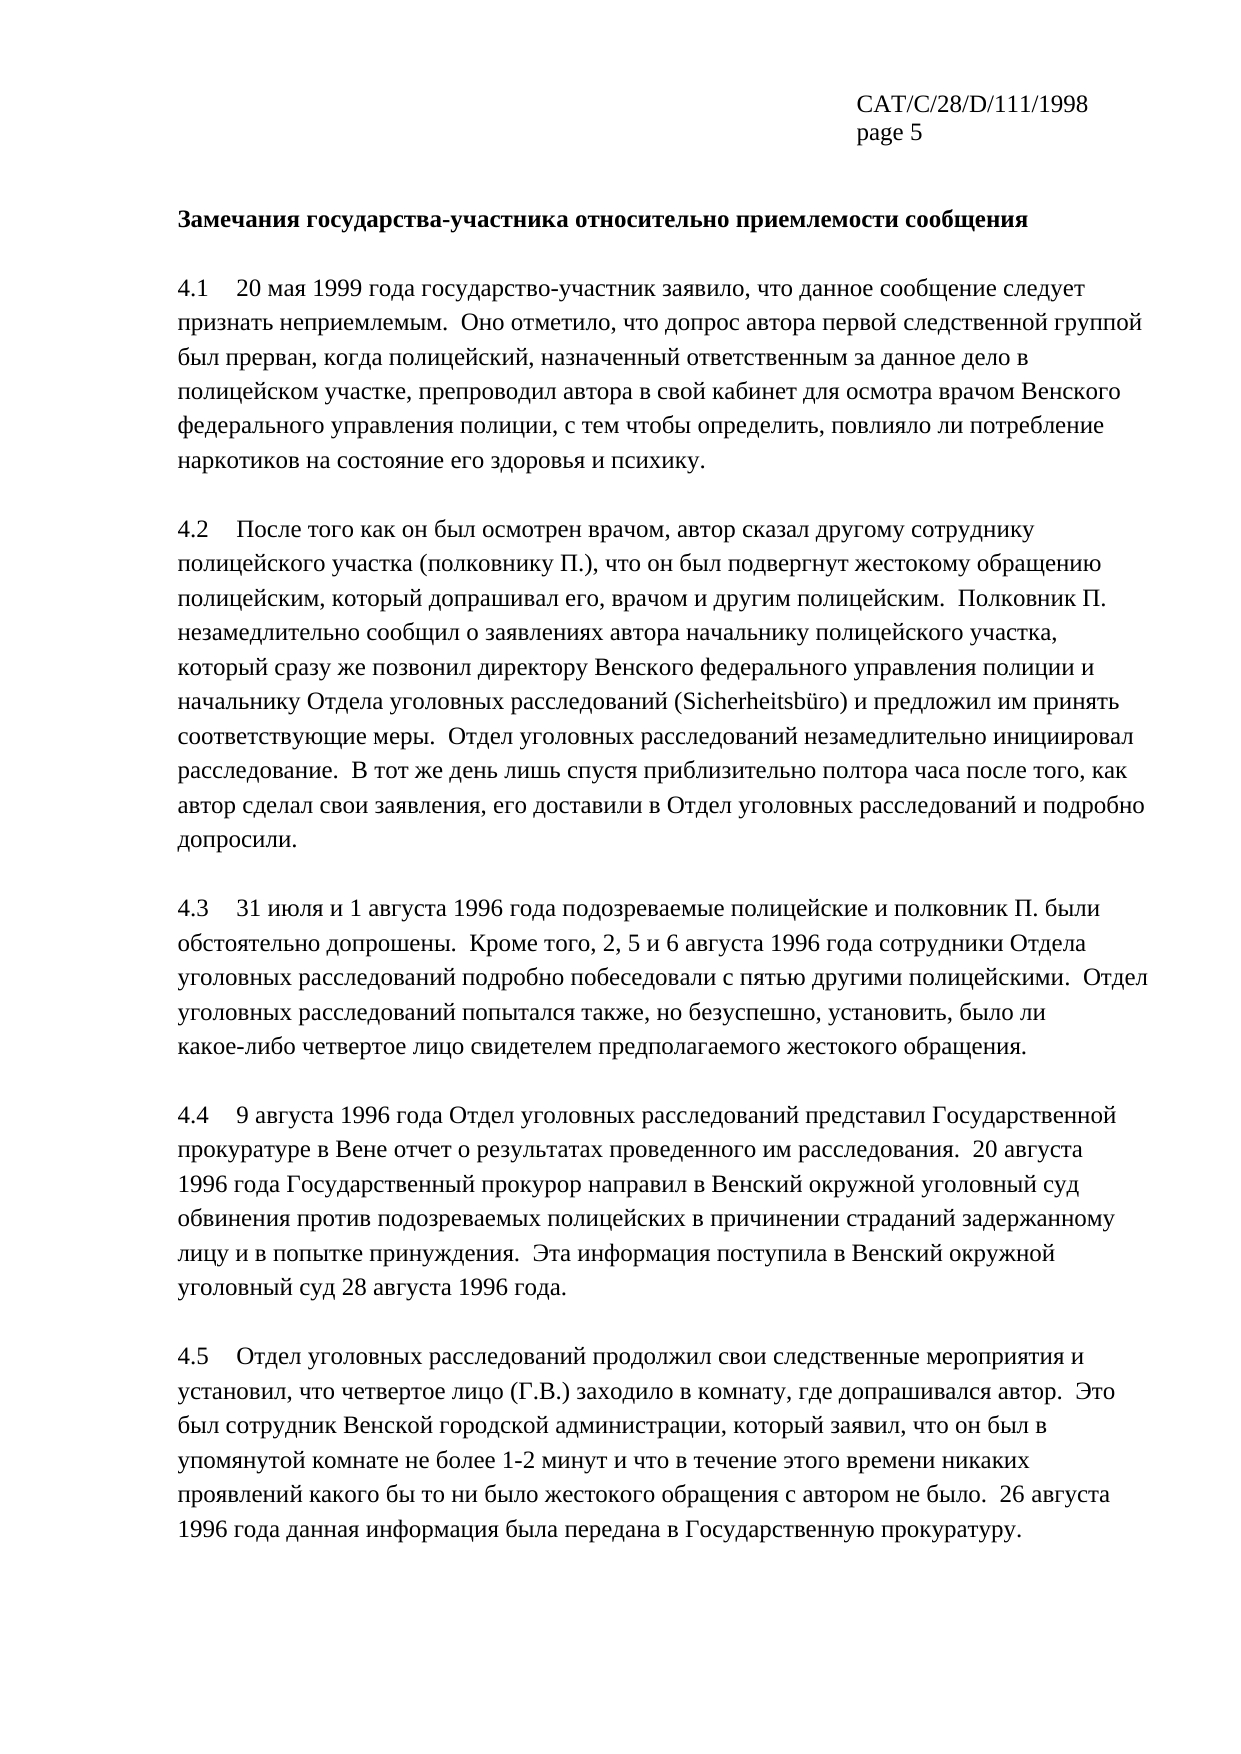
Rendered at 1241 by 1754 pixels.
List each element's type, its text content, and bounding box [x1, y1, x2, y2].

text 4.1 20 мая 1999 года государство-участник заявило, что данное сообщение следует признать неприемлемым. Оно отметило, что допрос автора первой следственной группой был прерван, когда полицейский, назначенный ответственным за данное дело в полицейском участке, препроводил автора в свой кабинет для осмотра врачом Венского федерального управления полиции, с тем чтобы определить, повлияло ли потребление наркотиков на состояние его здоровья и психику. [177, 273, 1152, 474]
text 4.3 31 июля и 1 августа 1996 года подозреваемые полицейские и полковник П. были обстоятельно допрошены. Кроме того, 2, 5 и 6 августа 1996 года сотрудники Отдела уголовных расследований подробно побеседовали с пятью другими полицейскими. Отдел уголовных расследований попытался также, но безуспешно, установить, было ли какое-либо четвертое лицо свидетелем предполагаемого жестокого обращения. [177, 893, 1152, 1060]
text 4.2 После того как он был осмотрен врачом, автор сказал другому сотруднику полицейского участка (полковнику П.), что он был подвергнут жестокому обращению полицейским, который допрашивал его, врачом и другим полицейским. Полковник П. незамедлительно сообщил о заявлениях автора начальнику полицейского участка, который сразу же позвонил директору Венского федерального управления полиции и начальнику Отдела уголовных расследований (Sicherheitsbüro) и предложил им принять соответствующие меры. Отдел уголовных расследований незамедлительно инициировал расследование. В тот же день лишь спустя приблизительно полтора часа после того, как автор сделал свои заявления, его доставили в Отдел уголовных расследований и подробно допросили. [177, 514, 1152, 853]
subtitle Замечания государства-участника относительно приемлемости сообщения [177, 204, 1152, 232]
text 4.4 9 августа 1996 года Отдел уголовных расследований представил Государственной прокуратуре в Вене отчет о результатах проведенного им расследования. 20 августа 1996 года Государственный прокурор направил в Венский окружной уголовный суд обвинения против подозреваемых полицейских в причинении страданий задержанному лицу и в попытке принуждения. Эта информация поступила в Венский окружной уголовный суд 28 августа 1996 года. [177, 1100, 1152, 1301]
text 4.5 Отдел уголовных расследований продолжил свои следственные мероприятия и установил, что четвертое лицо (Г.В.) заходило в комнату, где допрашивался автор. Это был сотрудник Венской городской администрации, который заявил, что он был в упомянутой комнате не более 1-2 минут и что в течение этого времени никаких проявлений какого бы то ни было жестокого обращения с автором не было. 26 августа 1996 года данная информация была передана в Государственную прокуратуру. [177, 1341, 1152, 1543]
